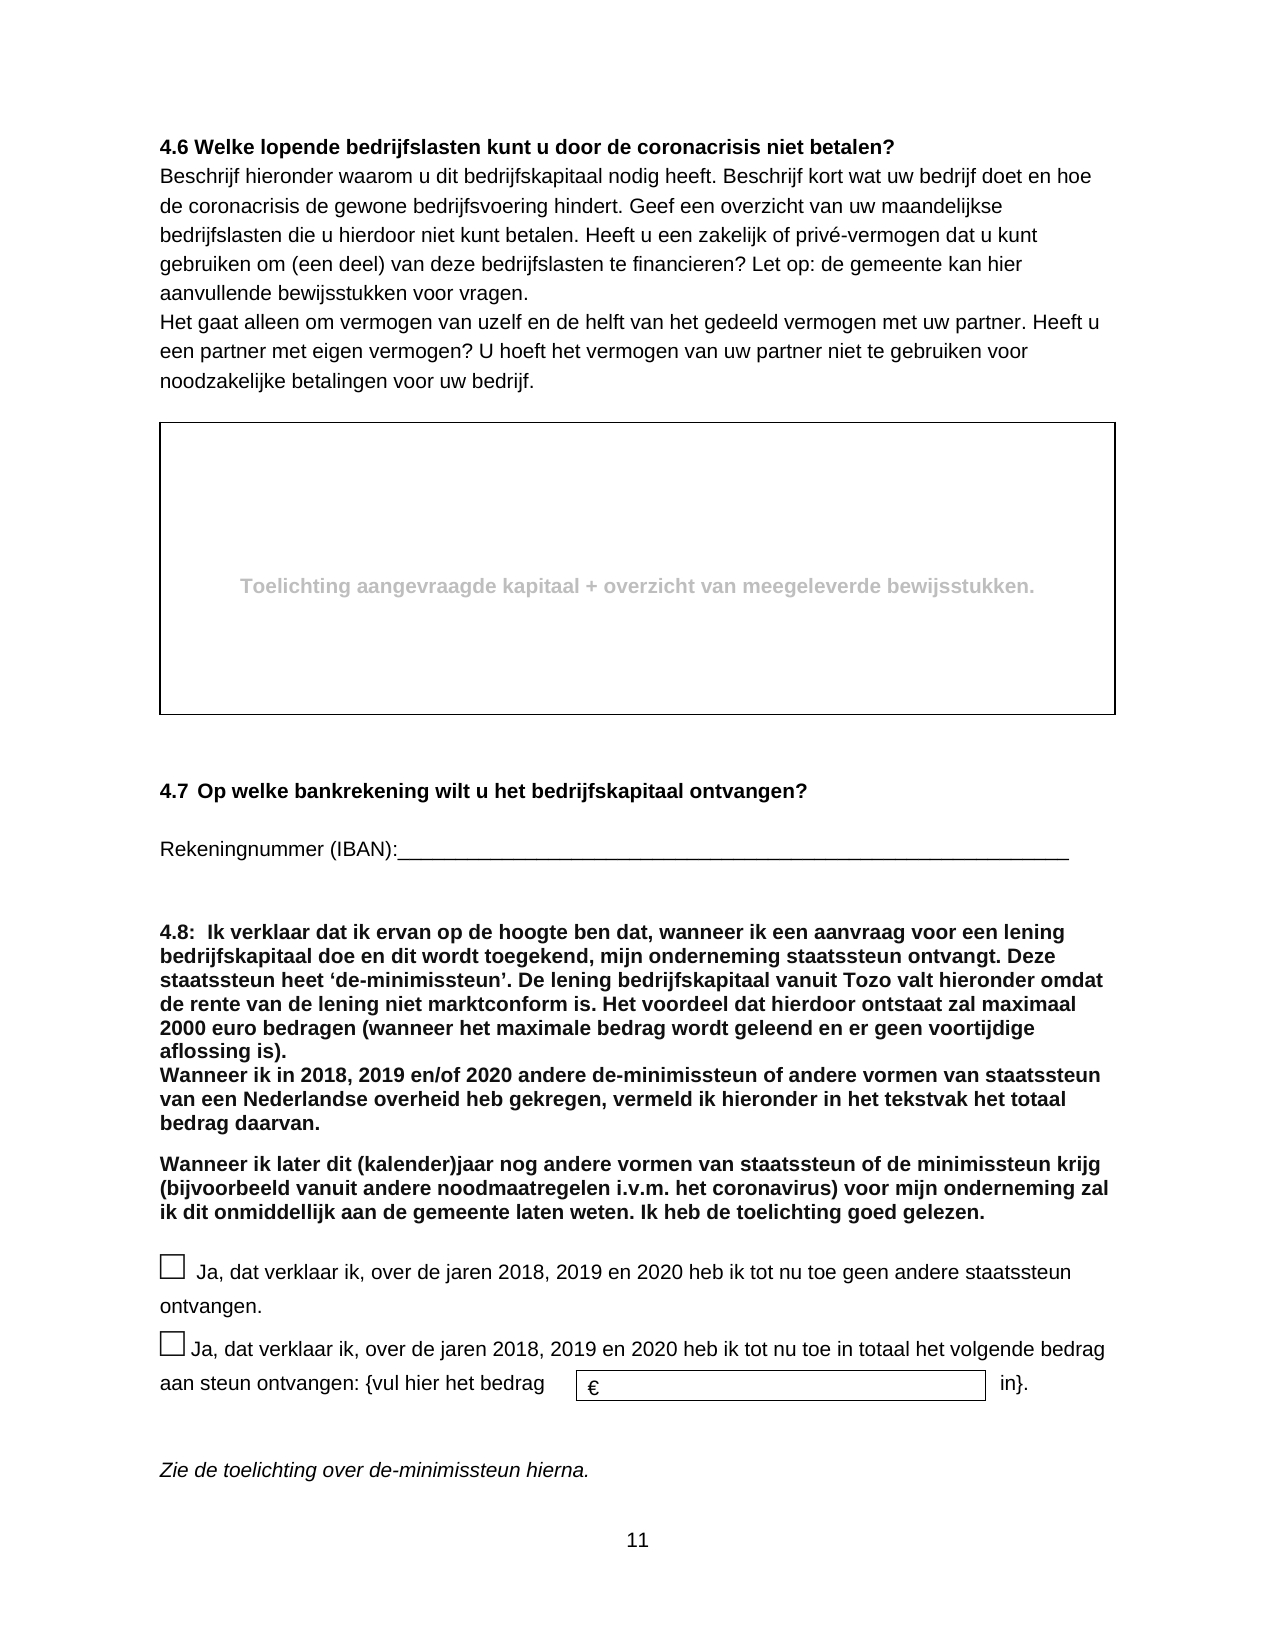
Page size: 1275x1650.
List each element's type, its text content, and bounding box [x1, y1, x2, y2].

text □ Ja, dat verklaar ik, over de jaren 2018, 2019 en 2020 heb ik tot nu toe geen andere staatssteun ontvangen. [159, 1240, 1116, 1317]
text 4.6 Welke lopende bedrijfslasten kunt u door de coronacrisis niet betalen? Beschrijf hieronder waarom u dit bedrijfskapitaal nodig heeft. Beschrijf kort wat uw bedrijf doet en hoe de coronacrisis de gewone bedrijfsvoering hindert. Geef een overzicht van uw maandelijkse bedrijfslasten die u hierdoor niet kunt betalen. Heeft u een zakelijk of privé-vermogen dat u kunt gebruiken om (een deel) van deze bedrijfslasten te financieren? Let op: de gemeente kan hier aanvullende bewijsstukken voor vragen. Het gaat alleen om vermogen van uzelf en de helft van het gedeeld vermogen met uw partner. Heeft u een partner met eigen vermogen? U hoeft het vermogen van uw partner niet te gebruiken voor noodzakelijke betalingen voor uw bedrijf. [159, 130, 1116, 422]
list Op welke bankrekening wilt u het bedrijfskapitaal ontvangen? [159, 774, 1116, 803]
table_header Toelichting aangevraagde kapitaal + overzicht van meegeleverde bewijsstukken. [161, 423, 1114, 714]
text □ Ja, dat verklaar ik, over de jaren 2018, 2019 en 2020 heb ik tot nu toe in totaal het volgende bedrag aan steun ontvangen: {vul hier het bedrag in}. Zie de toelichting over de-minimissteun hierna. [159, 1317, 1116, 1482]
text Wanneer ik later dit (kalender)jaar nog andere vormen van staatssteun of de minimissteun krijg (bijvoorbeeld vanuit andere noodmaatregelen i.v.m. het coronavirus) voor mijn onderneming zal ik dit onmiddellijk aan de gemeente laten weten. Ik heb de toelichting goed gelezen. [159, 1152, 1116, 1224]
table_header € [577, 1371, 985, 1400]
text Rekeningnummer (IBAN):__________________________________________________________ [159, 832, 1116, 861]
text 4.8: Ik verklaar dat ik ervan op de hoogte ben dat, wanneer ik een aanvraag voor een lening bedrijfskapitaal doe en dit wordt toegekend, mijn onderneming staatssteun ontvangt. Deze staatssteun heet ‘de-minimissteun’. De lening bedrijfskapitaal vanuit Tozo valt hieronder omdat de rente van de lening niet marktconform is. Het voordeel dat hierdoor ontstaat zal maximaal 2000 euro bedragen (wanneer het maximale bedrag wordt geleend en er geen voortijdige aflossing is). Wanneer ik in 2018, 2019 en/of 2020 andere de-minimissteun of andere vormen van staatssteun van een Nederlandse overheid heb gekregen, vermeld ik hieronder in het tekstvak het totaal bedrag daarvan. [159, 919, 1116, 1135]
